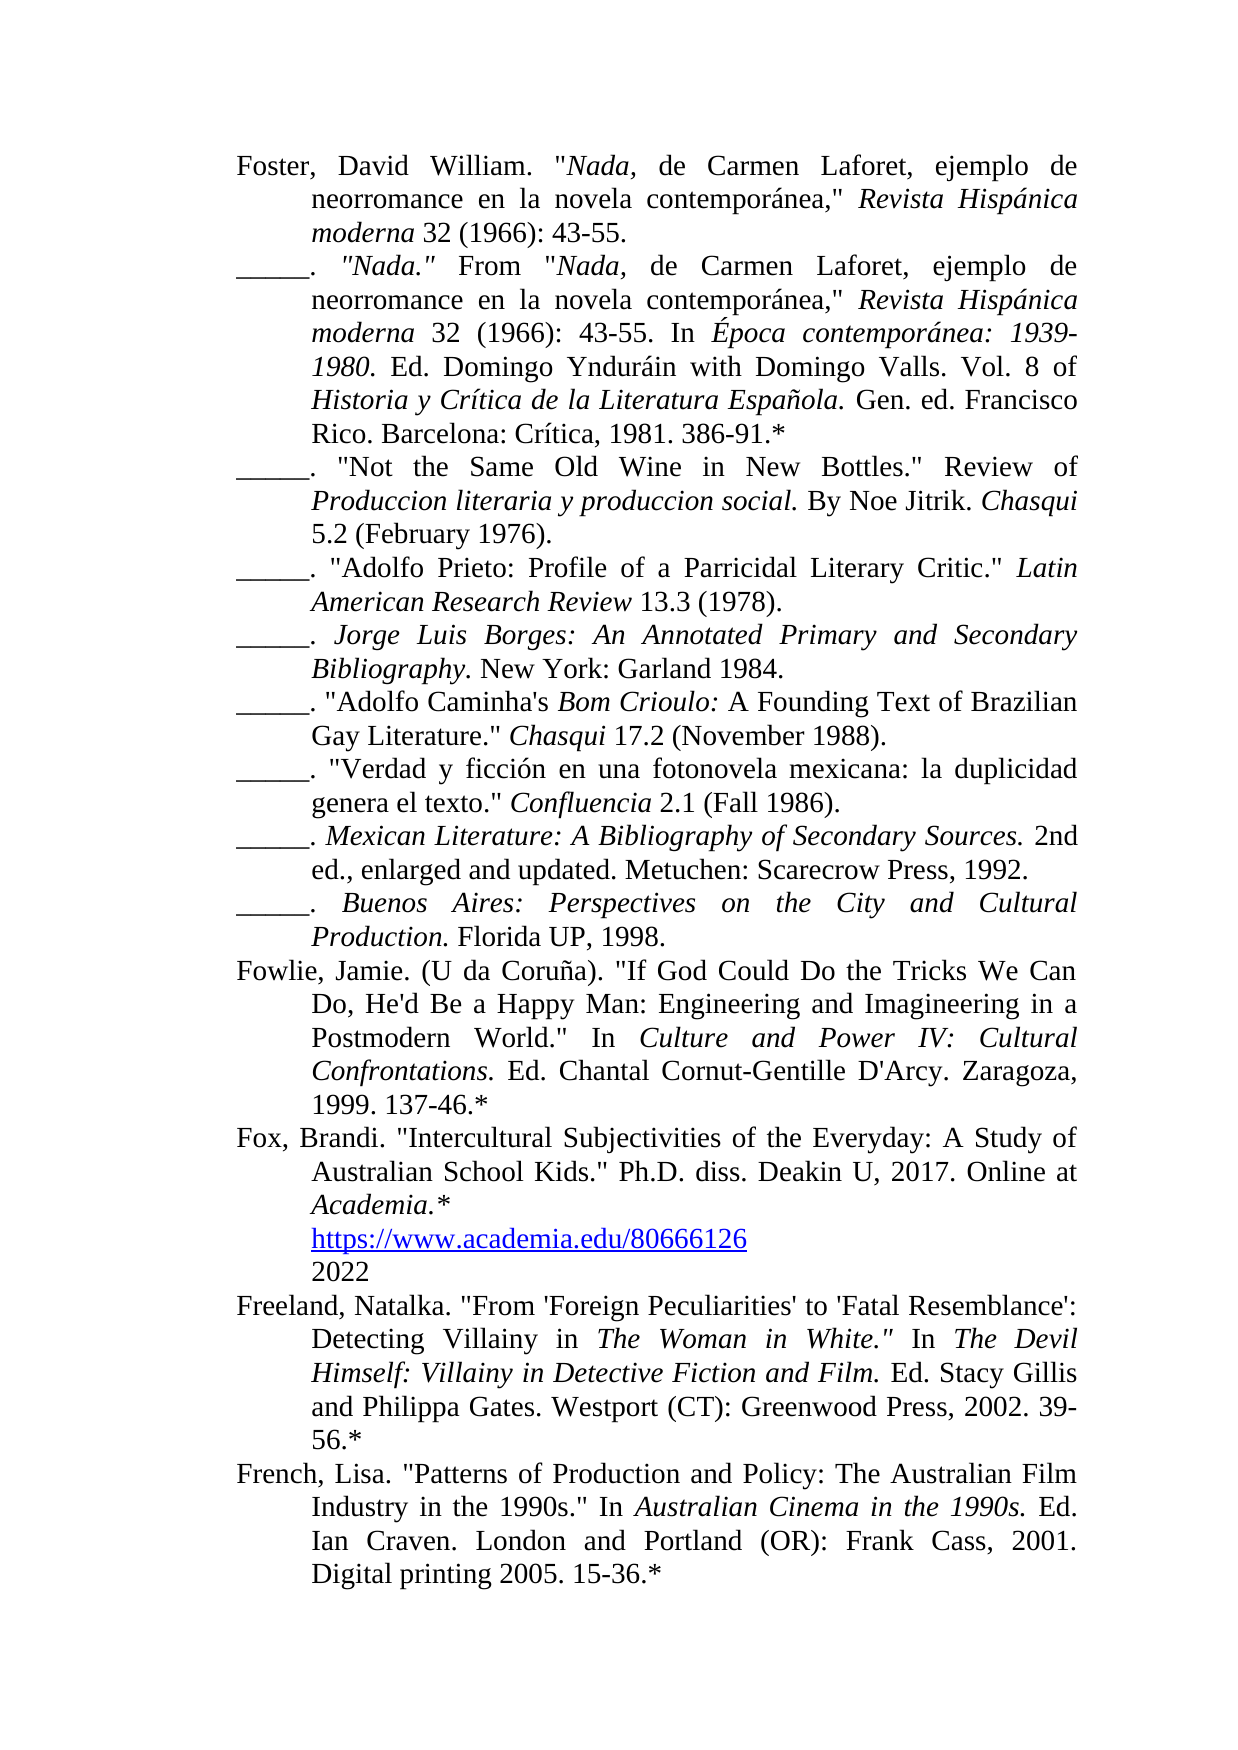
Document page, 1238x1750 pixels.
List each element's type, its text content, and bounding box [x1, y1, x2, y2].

text _____. "Nada." From "Nada, de Carmen Laforet, ejemplo de neorromance en la novela contemporánea," Revista Hispánica moderna 32 (1966): 43-55. In Época contemporánea: 1939-1980. Ed. Domingo Ynduráin with Domingo Valls. Vol. 8 of Historia y Crítica de la Literatura Española. Gen. ed. Francisco Rico. Barcelona: Crítica, 1981. 386-91.* [236, 248, 1078, 449]
text French, Lisa. "Patterns of Production and Policy: The Australian Film Industry in the 1990s." In Australian Cinema in the 1990s. Ed. Ian Craven. London and Portland (OR): Frank Cass, 2001. Digital printing 2005. 15-36.* [236, 1456, 1078, 1590]
text _____. Mexican Literature: A Bibliography of Secondary Sources. 2nd ed., enlarged and updated. Metuchen: Scarecrow Press, 1992. [236, 818, 1078, 886]
text _____. "Adolfo Caminha's Bom Crioulo: A Founding Text of Brazilian Gay Literature." Chasqui 17.2 (November 1988). [236, 684, 1078, 751]
text _____. "Not the Same Old Wine in New Bottles." Review of Produccion literaria y produccion social. By Noe Jitrik. Chasqui 5.2 (February 1976). [236, 449, 1078, 550]
text _____. "Adolfo Prieto: Profile of a Parricidal Literary Critic." Latin American Research Review 13.3 (1978). [236, 550, 1078, 617]
text Foster, David William. "Nada, de Carmen Laforet, ejemplo de neorromance en la novela contemporánea," Revista Hispánica moderna 32 (1966): 43-55. [236, 148, 1078, 248]
text _____. Jorge Luis Borges: An Annotated Primary and Secondary Bibliography. New York: Garland 1984. [236, 617, 1078, 684]
text 2022 [236, 1254, 1078, 1288]
text _____. Buenos Aires: Perspectives on the City and Cultural Production. Florida UP, 1998. [236, 886, 1078, 953]
text https://www.academia.edu/80666126 [236, 1221, 1078, 1254]
text Fox, Brandi. "Intercultural Subjectivities of the Everyday: A Study of Australian School Kids." Ph.D. diss. Deakin U, 2017. Online at Academia.* [236, 1120, 1078, 1221]
text Freeland, Natalka. "From 'Foreign Peculiarities' to 'Fatal Resemblance': Detecting Villainy in The Woman in White." In The Devil Himself: Villainy in Detective Fiction and Film. Ed. Stacy Gillis and Philippa Gates. Westport (CT): Greenwood Press, 2002. 39-56.* [236, 1288, 1078, 1456]
text Fowlie, Jamie. (U da Coruña). "If God Could Do the Tricks We Can Do, He'd Be a Happy Man: Engineering and Imagineering in a Postmodern World." In Culture and Power IV: Cultural Confrontations. Ed. Chantal Cornut-Gentille D'Arcy. Zaragoza, 1999. 137-46.* [236, 953, 1078, 1120]
text _____. "Verdad y ficción en una fotonovela mexicana: la duplicidad genera el texto." Confluencia 2.1 (Fall 1986). [236, 751, 1078, 818]
